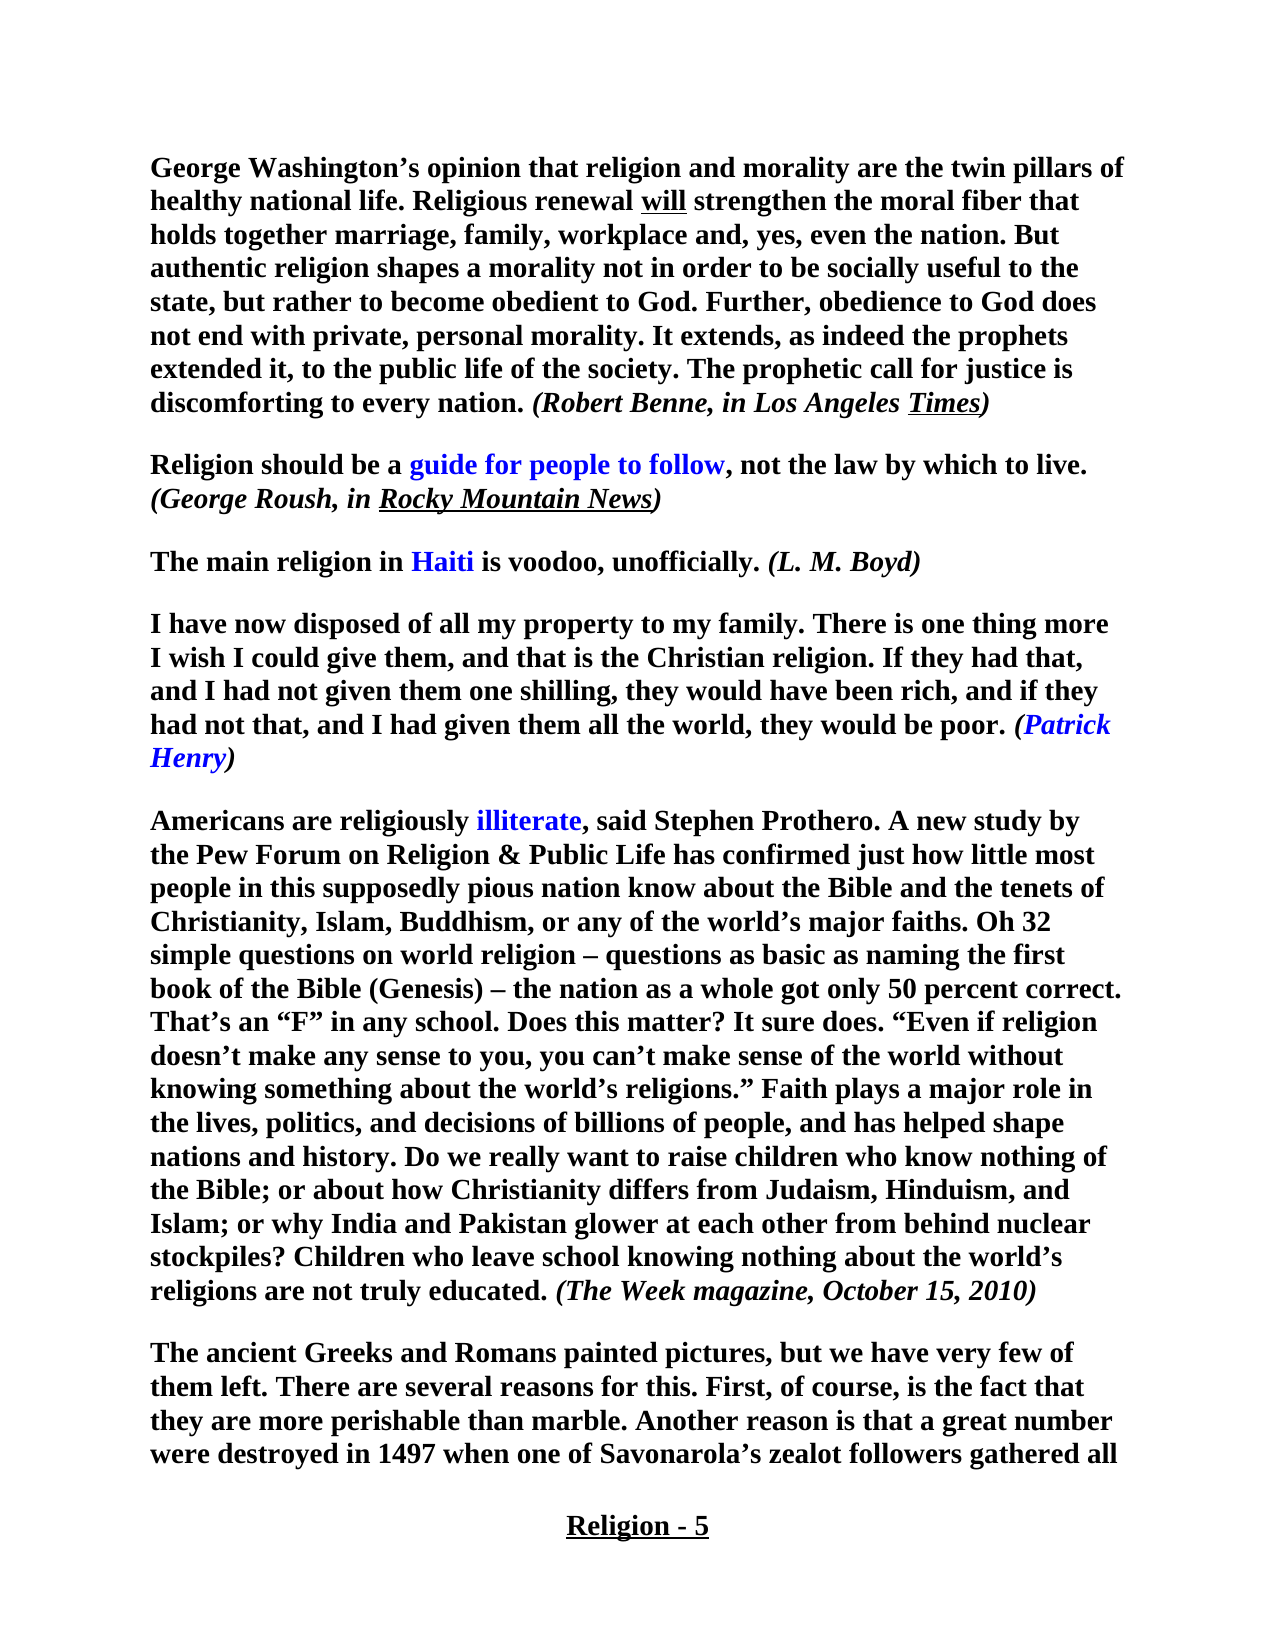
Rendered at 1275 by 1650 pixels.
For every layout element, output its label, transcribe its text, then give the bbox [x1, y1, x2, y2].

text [150, 1336, 1125, 1470]
text Americans are religiously illiterate, said Stephen Prothero. A new study by the Pew Forum on Religion & Public Life has confirmed just how little most people in this supposedly pious nation know about the Bible and the tenets of Christianity, Islam, Buddhism, or any of the world’s major faiths. Oh 32 simple questions on world religion – questions as basic as naming the first book of the Bible (Genesis) – the nation as a whole got only 50 percent correct. That’s an “F” in any school. Does this matter? It sure does. “Even if religion doesn’t make any sense to you, you can’t make sense of the world without knowing something about the world’s religions.” Faith plays a major role in the lives, politics, and decisions of billions of people, and has helped shape nations and history. Do we really want to raise children who know nothing of the Bible; or about how Christianity differs from Judaism, Hinduism, and Islam; or why India and Pakistan glower at each other from behind nuclear stockpiles? Children who leave school knowing nothing about the world’s religions are not truly educated. (The Week magazine, October 15, 2010) [150, 803, 1125, 1306]
text The main religion in Haiti is voodoo, unofficially. (L. M. Boyd) [150, 544, 1125, 577]
text I have now disposed of all my property to my family. There is one thing more I wish I could give them, and that is the Christian religion. If they had that, and I had not given them one shilling, they would have been rich, and if they had not that, and I had given them all the world, they would be poor. (Patrick Henry) [150, 606, 1125, 774]
text Religion should be a guide for people to follow, not the law by which to live. (George Roush, in Rocky Mountain News) [150, 447, 1125, 514]
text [150, 150, 1125, 418]
